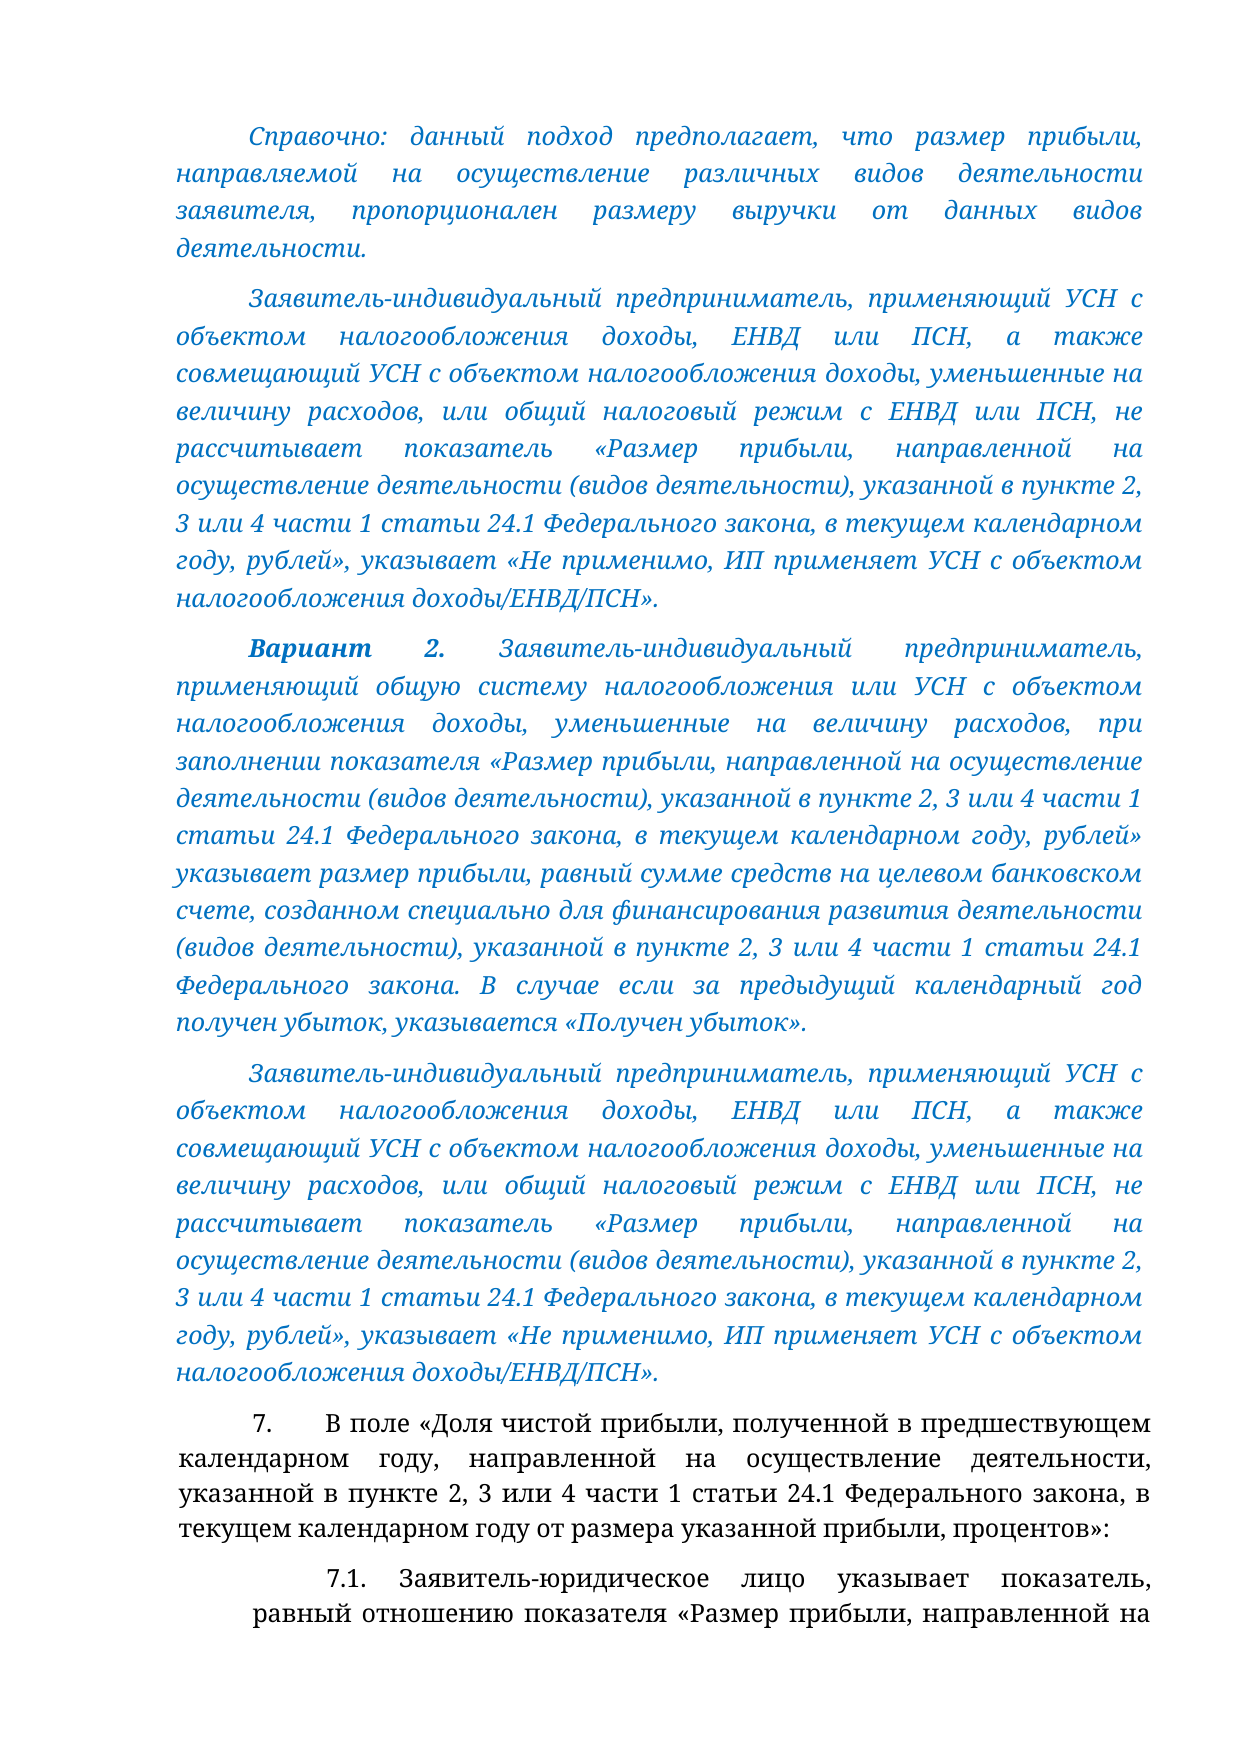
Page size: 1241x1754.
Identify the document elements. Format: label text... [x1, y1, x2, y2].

list В поле «Доля чистой прибыли, полученной в предшествующем календарном году, направленной на осуществление деятельности, указанной в пункте 2, 3 или 4 части 1 статьи 24.1 Федерального закона, в текущем календарном году от размера указанной прибыли, процентов»: [178, 1406, 1152, 1544]
text Заявитель-индивидуальный предприниматель, применяющий УСН с объектом налогообложения доходы, ЕНВД или ПСН, а также совмещающий УСН с объектом налогообложения доходы, уменьшенные на величину расходов, или общий налоговый режим с ЕНВД или ПСН, не рассчитывает показатель «Размер прибыли, направленной на осуществление деятельности (видов деятельности), указанной в пункте 2, 3 или 4 части 1 статьи 24.1 Федерального закона, в текущем календарном году, рублей», указывает «Не применимо, ИП применяет УСН с объектом налогообложения доходы/ЕНВД/ПСН». [176, 281, 1146, 614]
text Справочно: данный подход предполагает, что размер прибыли, направляемой на осуществление различных видов деятельности заявителя, пропорционален размеру выручки от данных видов деятельности. [176, 118, 1146, 264]
text Заявитель-индивидуальный предприниматель, применяющий УСН с объектом налогообложения доходы, ЕНВД или ПСН, а также совмещающий УСН с объектом налогообложения доходы, уменьшенные на величину расходов, или общий налоговый режим с ЕНВД или ПСН, не рассчитывает показатель «Размер прибыли, направленной на осуществление деятельности (видов деятельности), указанной в пункте 2, 3 или 4 части 1 статьи 24.1 Федерального закона, в текущем календарном году, рублей», указывает «Не применимо, ИП применяет УСН с объектом налогообложения доходы/ЕНВД/ПСН». [176, 1056, 1146, 1389]
text Вариант 2. Заявитель-индивидуальный предприниматель, применяющий общую систему налогообложения или УСН с объектом налогообложения доходы, уменьшенные на величину расходов, при заполнении показателя «Размер прибыли, направленной на осуществление деятельности (видов деятельности), указанной в пункте 2, 3 или 4 части 1 статьи 24.1 Федерального закона, в текущем календарном году, рублей» указывает размер прибыли, равный сумме средств на целевом банковском счете, созданном специально для финансирования развития деятельности (видов деятельности), указанной в пункте 2, 3 или 4 части 1 статьи 24.1 Федерального закона. В случае если за предыдущий календарный год получен убыток, указывается «Получен убыток». [176, 631, 1146, 1039]
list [252, 1561, 1152, 1629]
